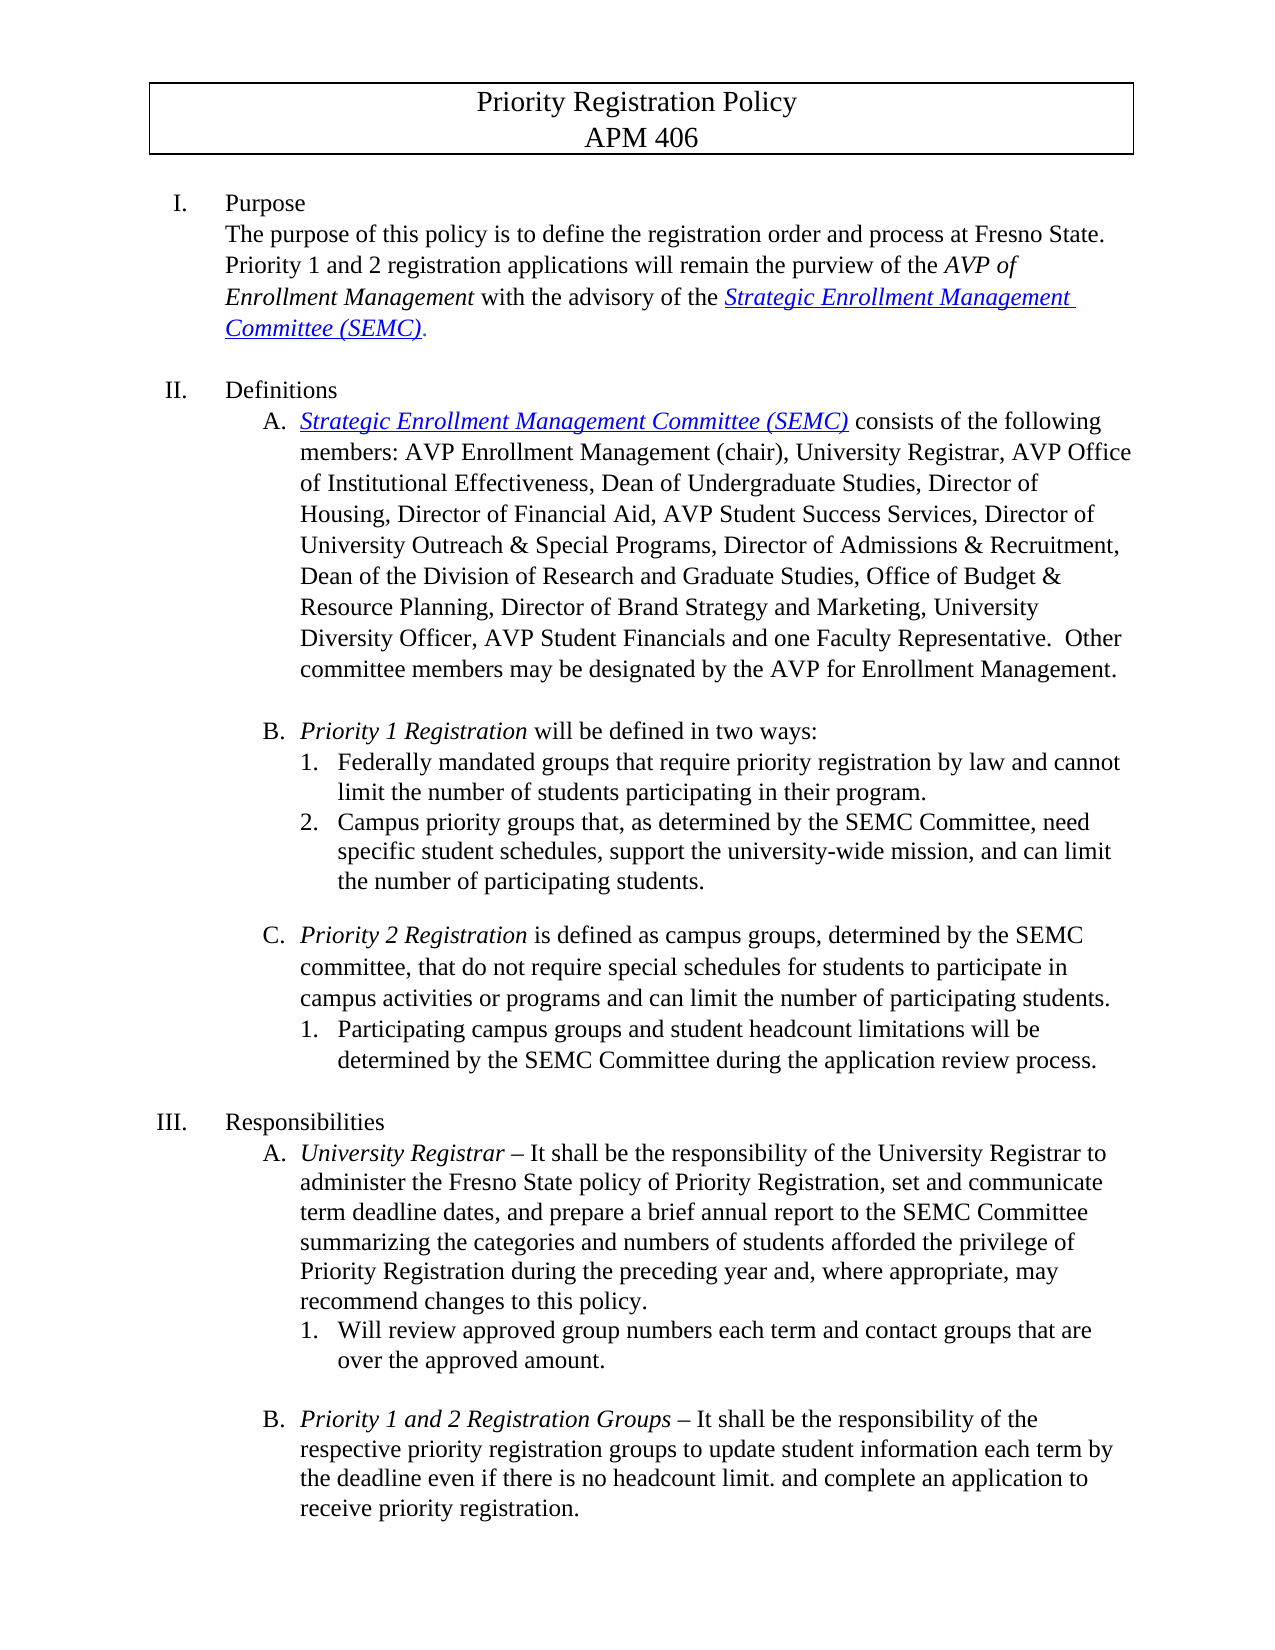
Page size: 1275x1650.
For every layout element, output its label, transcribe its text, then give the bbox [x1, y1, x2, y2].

text Priority Registration Policy [150, 84, 1133, 117]
list Campus priority groups that, as determined by the SEMC Committee, need specific student schedules, support the university-wide mission, and can limit the number of participating students. [300, 807, 1132, 895]
list Responsibilities [187, 1107, 1132, 1136]
list Priority and egistration roups – It shall be the responsibility of the respective priority registration groups to update student information each term by the deadline even if there is no headcount limit. and complete an application receive priorityregistration. [262, 1404, 1126, 1522]
list Participating campus groups and student headcount limitations will be determined by the SEMC Committee during the application review process. [300, 1014, 1132, 1073]
list consists of the following members: AVP Enrollment Management (chair), University Registrar, AVP Office of Institutional Effectiveness, Dean of Undergraduate Studies, Director of Housing, Director of Financial Aid, AVP Student Success Services, Director of University Outreach & Special Programs, Director of Admissions & Recruitment, Dean of the Division of Research and Graduate Studies, Office of Budget & Resource Planning, Director of Brand Strategy and Marketing, University Diversity Officer, AVP Student Financials and one Faculty Representative. Other committee members may be designated by the AVP for Enrollment Management. [262, 406, 1132, 683]
list The purpose of this policy is to define the registration order and process at Fresno State. Priority and registration applications will remain the purview of the AVP of Enrollment Management with the advisory of the [225, 219, 1132, 341]
text APM 406 [150, 118, 1133, 153]
list Definitions [187, 375, 1132, 403]
list ill review approved group numbers each term and contact groups that are over the approved amount. [300, 1315, 1126, 1374]
list Registration is defined as campus groups, determined by the SEMC committee, that do not require special schedules for students to participate in campus activities or programs and can limit the number of participating students. [262, 921, 1132, 1011]
list Priority Registration will be defined in two ways: [262, 716, 1132, 745]
list Purpose [187, 188, 1132, 217]
list Federally mandated groups that require priority registration by law and cannot limit the number of students participating in their program. [300, 747, 1132, 806]
list University Registrar – It shall be the responsibility of the University Registrar to administer the Fresno State policy of Priority Registration, set and communicate term deadline dates, and prepare a brief annual report to the SEMC Committee summarizing the categories and numbers of students afforded the privilege of Priority Registration during the preceding year and, where appropriate, may recommend changes to this policy. [262, 1138, 1126, 1314]
